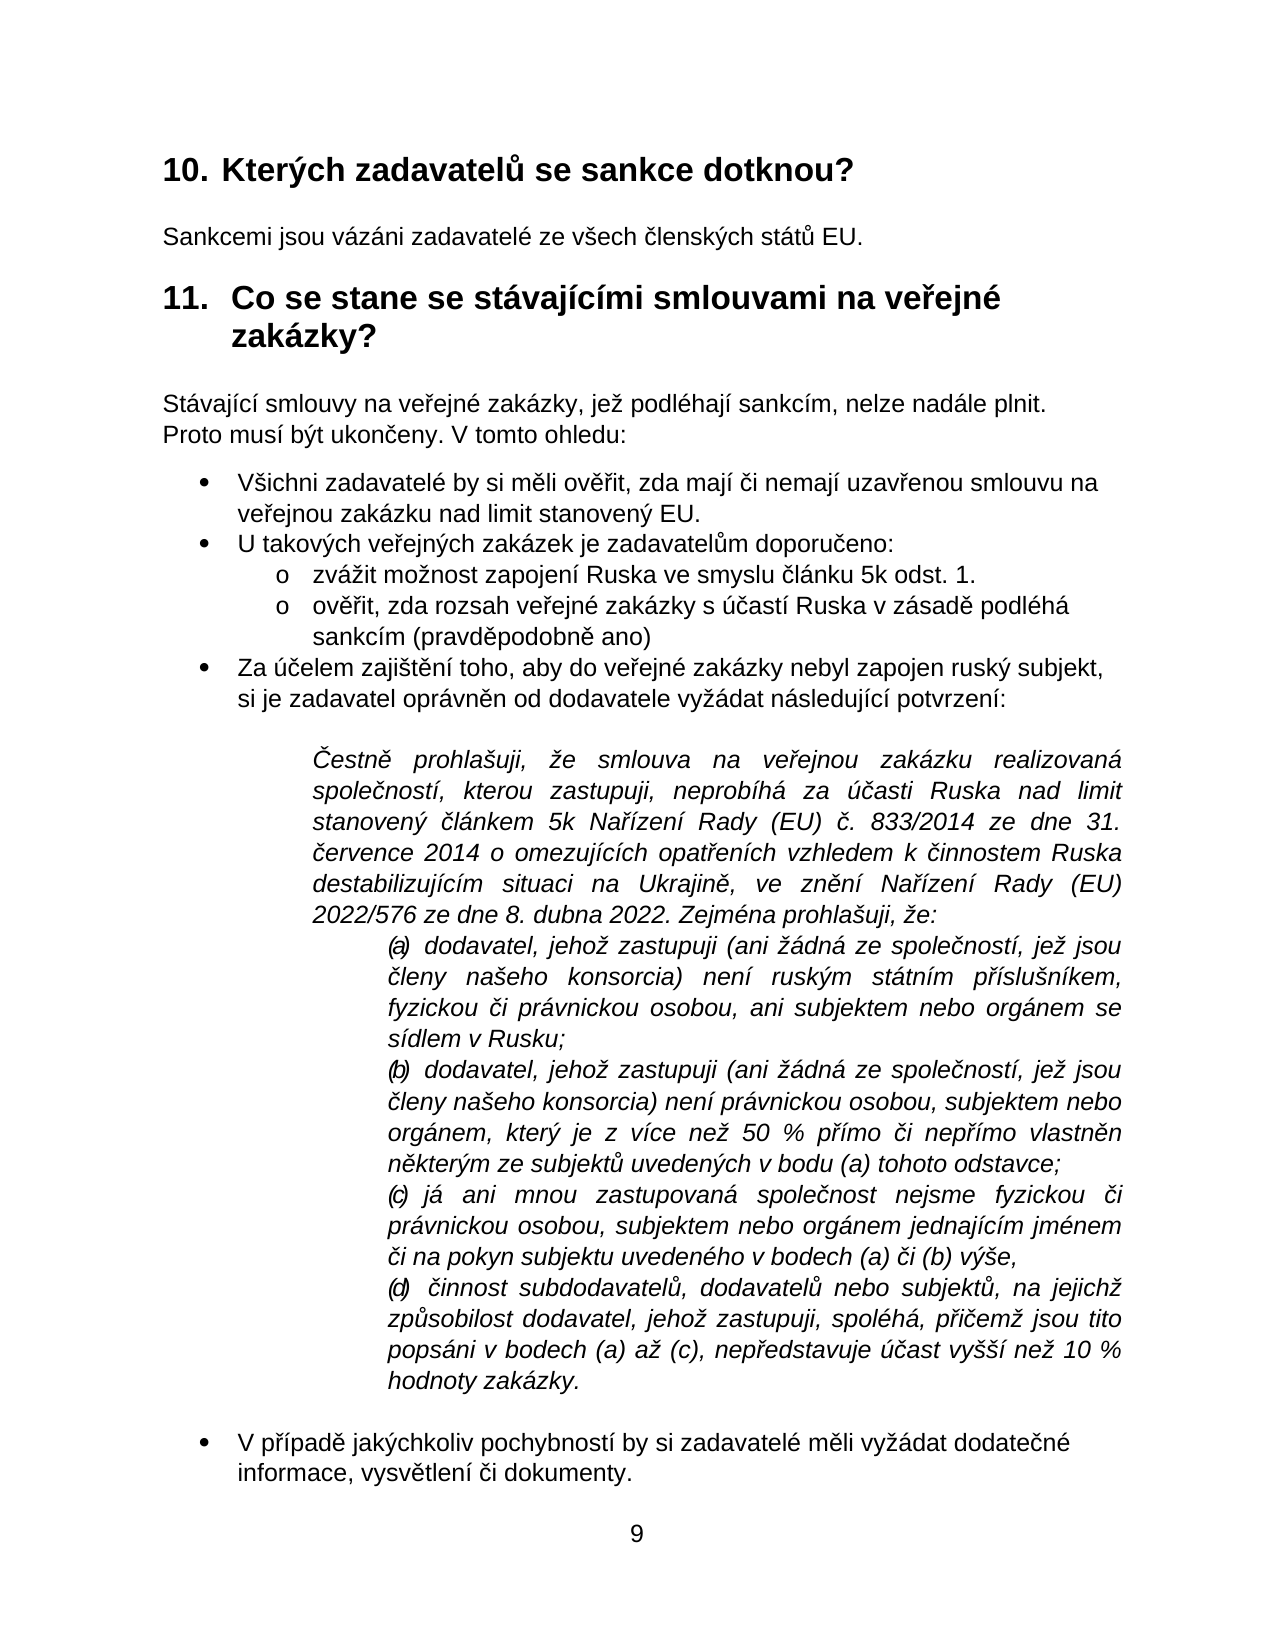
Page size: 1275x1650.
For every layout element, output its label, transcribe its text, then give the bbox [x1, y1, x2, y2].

text Sankcemi jsou vázáni zadavatelé ze všech členských států EU. [162, 222, 1137, 251]
list ověřit, zda rozsah veřejné zakázky s účastí Ruska v zásadě podléhá sankcím (pravděpodobně ano) [275, 591, 1126, 651]
list dodavatel, jehož zastupuji (ani žádná ze společností, jež jsou členy našeho konsorcia) není právnickou osobou, subjektem nebo orgánem, který je z více než 50 % přímo či nepřímo vlastněn některým ze subjektů uvedených v bodu (a) tohoto odstavce; [388, 1055, 1126, 1177]
subtitle Kterých zadavatelů se sankce dotknou? [162, 150, 1137, 188]
list Všichni zadavatelé by si měli ověřit, zda mají či nemají uzavřenou smlouvu na veřejnou zakázku nad limit stanovený EU. [200, 468, 1125, 527]
list činnost subdodavatelů, dodavatelů nebo subjektů, na jejichž způsobilost dodavatel, jehož zastupuji, spoléhá, přičemž jsou tito popsáni v bodech (a) až (c), nepředstavuje účast vyšší než 10 % hodnoty zakázky. [388, 1273, 1126, 1394]
text Čestně prohlašuji, že smlouva na veřejnou zakázku realizovaná společností, kterou zastupuji, neprobíhá za účasti Ruska nad limit stanovený článkem 5k Nařízení Rady (EU) č. 833/2014 ze dne 31. července 2014 o omezujících opatřeních vzhledem k činnostem Ruska destabilizujícím situaci na Ukrajině, ve znění Nařízení Rady (EU) 2022/576 ze dne 8. dubna 2022. Zejména prohlašuji, že: [312, 745, 1126, 929]
text Stávající smlouvy na veřejné zakázky, jež podléhají sankcím, nelze nadále plnit. Proto musí být ukončeny. V tomto ohledu: [162, 389, 1073, 449]
list U takových veřejných zakázek je zadavatelům doporučeno: [200, 529, 1137, 558]
list dodavatel, jehož zastupuji (ani žádná ze společností, jež jsou členy našeho konsorcia) není ruským státním příslušníkem, fyzickou či právnickou osobou, ani subjektem nebo orgánem se sídlem v Rusku; [388, 931, 1126, 1053]
list Za účelem zajištění toho, aby do veřejné zakázky nebyl zapojen ruský subjekt, si je zadavatel oprávněn od dodavatele vyžádat následující potvrzení: [200, 653, 1125, 712]
list zvážit možnost zapojení Ruska ve smyslu článku 5k odst. 1. [275, 560, 1137, 591]
list já ani mnou zastupovaná společnost nejsme fyzickou či právnickou osobou, subjektem nebo orgánem jednajícím jménem či na pokyn subjektu uvedeného v bodech (a) či (b) výše, [388, 1179, 1125, 1270]
list V případě jakýchkoliv pochybností by si zadavatelé měli vyžádat dodatečné informace, vysvětlení či dokumenty. [200, 1428, 1126, 1487]
subtitle Co se stane se stávajícími smlouvami na veřejné zakázky? [162, 278, 1137, 355]
